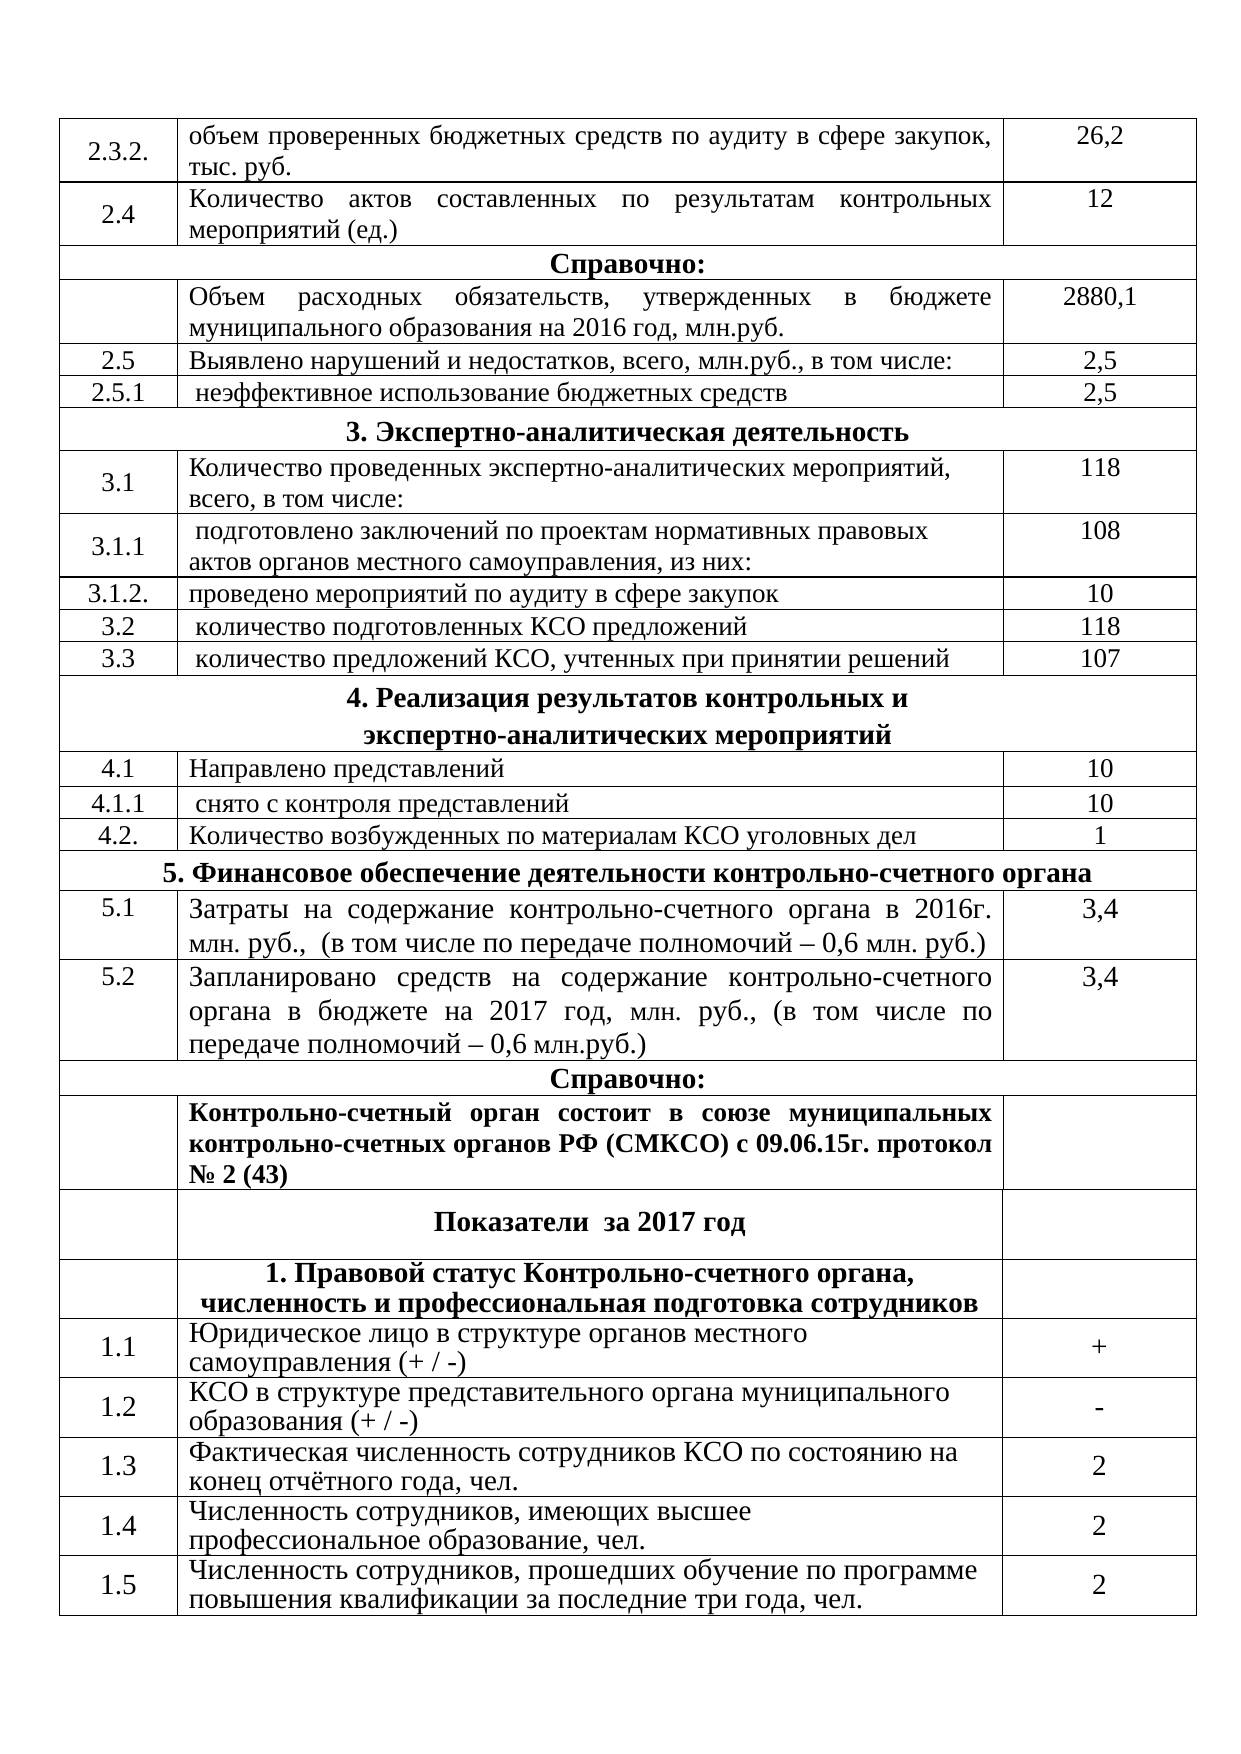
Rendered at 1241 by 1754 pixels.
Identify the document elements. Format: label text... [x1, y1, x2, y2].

table_cell 2 [1003, 1438, 1196, 1496]
table_cell 3. Экспертно-аналитическая деятельность [60, 408, 1196, 450]
table_cell Направлено представлений [178, 752, 1003, 786]
table_cell 2.5.1 [60, 376, 177, 407]
table_cell объем проверенных бюджетных средств по аудиту в сфере закупок, тыс. руб. [178, 119, 1003, 181]
table_cell 4. Реализация результатов контрольных и экспертно-аналитических мероприятий [60, 676, 1196, 751]
table_cell 2880,1 [1004, 280, 1196, 343]
table_cell [60, 280, 177, 343]
table_cell Количество возбужденных по материалам КСО уголовных дел [178, 819, 1003, 850]
table_cell [60, 1190, 177, 1258]
table_cell 12 [1004, 183, 1196, 245]
table_cell Численность сотрудников, имеющих высшее профессиональное образование, чел. [178, 1497, 1002, 1555]
table_cell 5.2 [60, 960, 177, 1060]
table_cell 2 [1003, 1497, 1196, 1555]
table_cell Количество актов составленных по результатам контрольных мероприятий (ед.) [178, 183, 1003, 245]
table_cell - [1003, 1378, 1196, 1437]
table_cell 10 [1004, 752, 1196, 786]
table_cell 3.3 [60, 642, 177, 674]
table_cell количество подготовленных КСО предложений [178, 610, 1003, 641]
table_cell 1.4 [60, 1497, 177, 1555]
table_cell 107 [1004, 642, 1196, 674]
table_cell 3.2 [60, 610, 177, 641]
table_cell 26,2 [1004, 119, 1196, 181]
table_cell 3.1.2. [60, 578, 177, 608]
table_cell 3,4 [1004, 891, 1196, 958]
table_cell [1004, 1096, 1196, 1189]
table_cell 2.3.2. [60, 119, 177, 181]
table_cell 10 [1004, 787, 1196, 818]
table_cell 1.2 [60, 1378, 177, 1437]
table_cell Контрольно-счетный орган состоит в союзе муниципальных контрольно-счетных органов РФ (СМКСО) с 09.06.15г. протокол № 2 (43) [178, 1096, 1003, 1189]
table_cell 1.3 [60, 1438, 177, 1496]
table_cell 10 [1004, 578, 1196, 608]
table_cell 3.1.1 [60, 514, 177, 576]
table_cell 1. Правовой статус Контрольно-счетного органа, численность и профессиональная подготовка сотрудников [178, 1260, 1002, 1318]
table_cell [1003, 1260, 1196, 1318]
table_cell 108 [1004, 514, 1196, 576]
table_cell КСО в структуре представительного органа муниципального образования (+ / -) [178, 1378, 1002, 1437]
table_cell 5.1 [60, 891, 177, 958]
table_cell [60, 1260, 177, 1318]
table_cell 5. Финансовое обеспечение деятельности контрольно-счетного органа [60, 851, 1196, 890]
table_cell 3.1 [60, 451, 177, 513]
table_cell проведено мероприятий по аудиту в сфере закупок [178, 578, 1003, 608]
table_cell 4.1.1 [60, 787, 177, 818]
table_cell 2,5 [1004, 344, 1196, 375]
table_cell 1 [1004, 819, 1196, 850]
table_cell 118 [1004, 451, 1196, 513]
table_cell 2,5 [1004, 376, 1196, 407]
table_cell Запланировано средств на содержание контрольно-счетного органа в бюджете на 2017 год, млн. руб., (в том числе по передаче полномочий – 0,6 млн.руб.) [178, 960, 1003, 1060]
table_cell 2.4 [60, 183, 177, 245]
table_cell снято с контроля представлений [178, 787, 1003, 818]
table_cell 2 [1003, 1556, 1196, 1615]
table_cell 4.2. [60, 819, 177, 850]
table_cell + [1003, 1319, 1196, 1377]
table_cell Количество проведенных экспертно-аналитических мероприятий, всего, в том числе: [178, 451, 1003, 513]
table_cell Объем расходных обязательств, утвержденных в бюджете муниципального образования на 2016 год, млн.руб. [178, 280, 1003, 343]
table_cell 4.1 [60, 752, 177, 786]
table_cell Показатели за 2017 год [178, 1190, 1002, 1258]
table_cell [60, 1096, 177, 1189]
table_cell Численность сотрудников, прошедших обучение по программе повышения квалификации за последние три года, чел. [178, 1556, 1002, 1615]
table_cell Выявлено нарушений и недостатков, всего, млн.руб., в том числе: [178, 344, 1003, 375]
table_cell 2.5 [60, 344, 177, 375]
table_cell неэффективное использование бюджетных средств [178, 376, 1003, 407]
table_cell Справочно: [60, 1061, 1196, 1095]
table_cell Юридическое лицо в структуре органов местного самоуправления (+ / -) [178, 1319, 1002, 1377]
table_cell Справочно: [60, 246, 1196, 279]
table_cell [1003, 1190, 1196, 1258]
table_cell Затраты на содержание контрольно-счетного органа в 2016г. млн. руб., (в том числе по передаче полномочий – 0,6 млн. руб.) [178, 891, 1003, 958]
table_cell Фактическая численность сотрудников КСО по состоянию на конец отчётного года, чел. [178, 1438, 1002, 1496]
table_cell 1.5 [60, 1556, 177, 1615]
table_cell количество предложений КСО, учтенных при принятии решений [178, 642, 1003, 674]
table_cell 1.1 [60, 1319, 177, 1377]
table_cell 3,4 [1004, 960, 1196, 1060]
table_cell подготовлено заключений по проектам нормативных правовых актов органов местного самоуправления, из них: [178, 514, 1003, 576]
table_cell 118 [1004, 610, 1196, 641]
